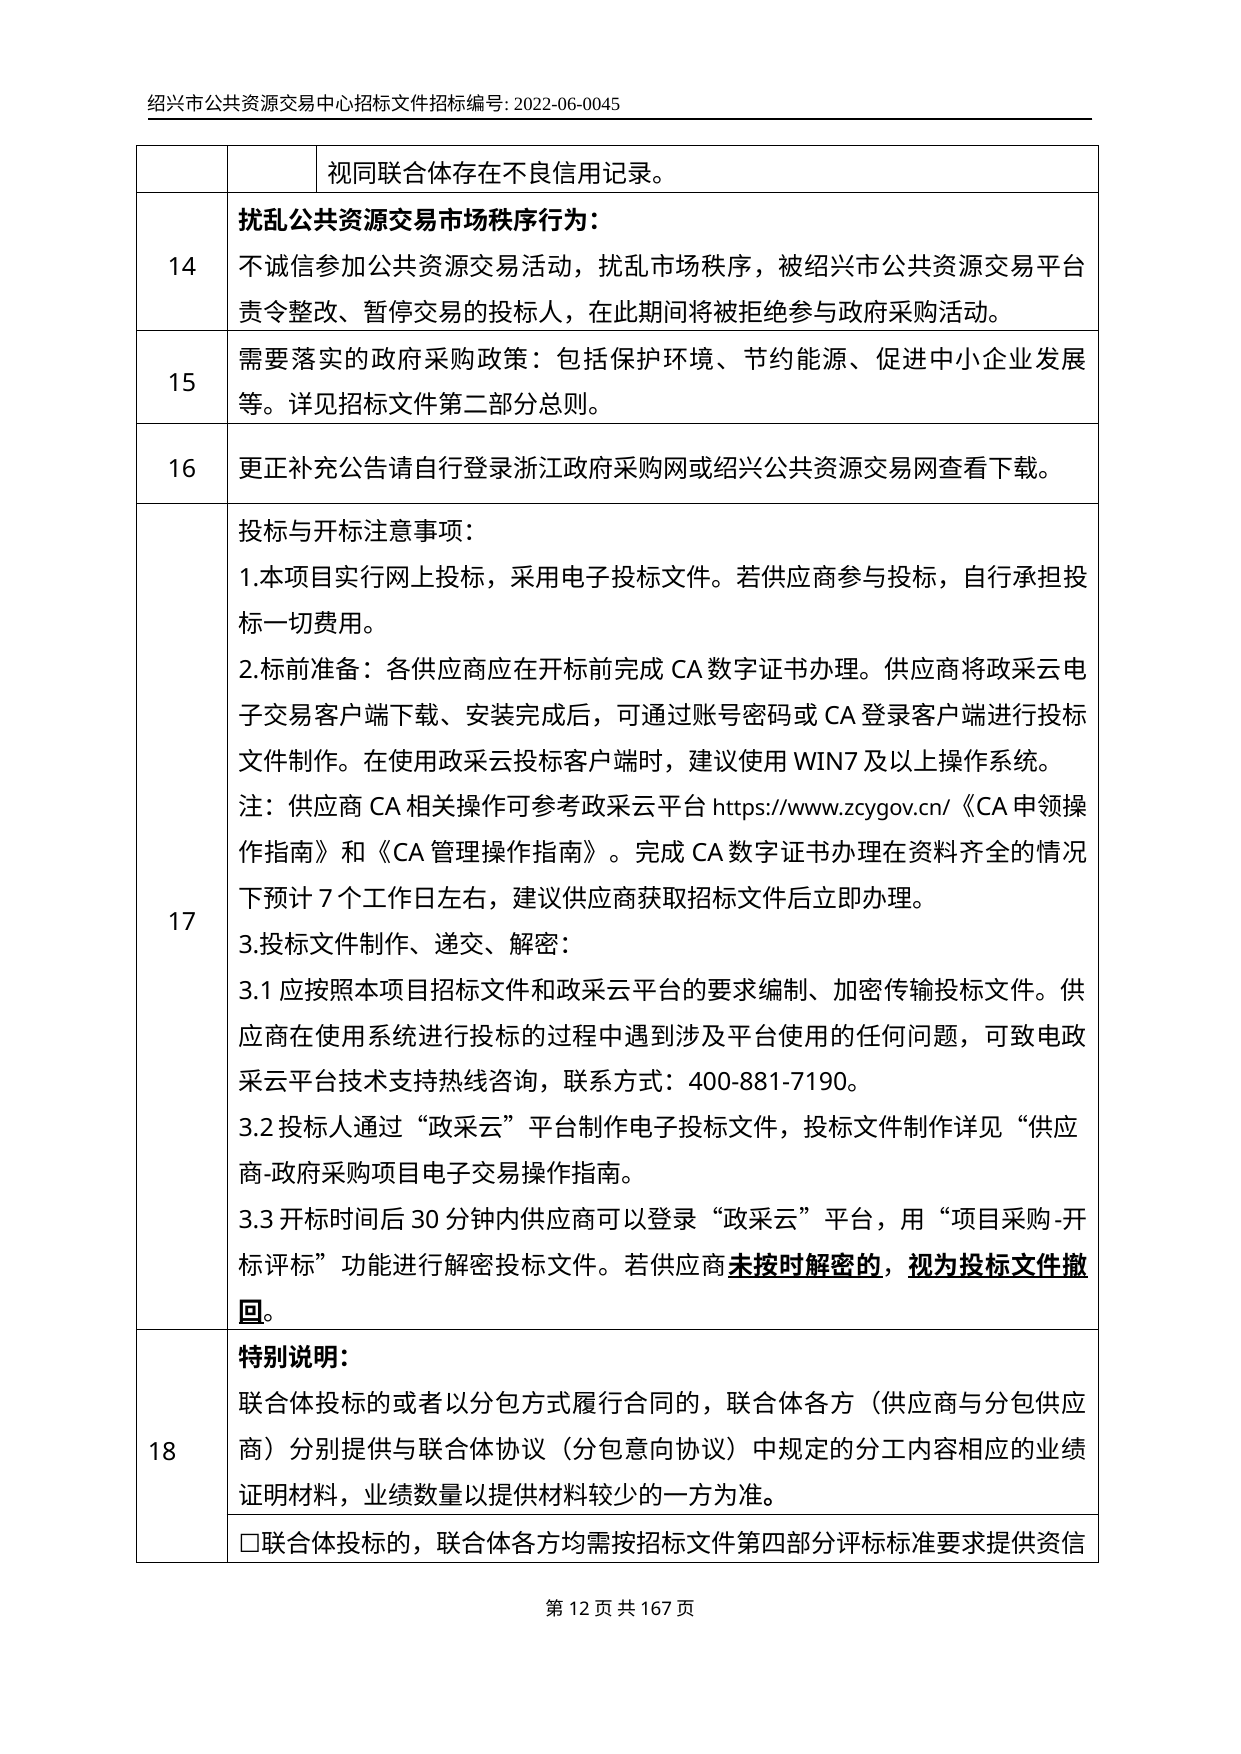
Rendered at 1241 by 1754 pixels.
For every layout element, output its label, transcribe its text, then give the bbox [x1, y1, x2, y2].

table_cell 16 [137, 424, 227, 503]
table_cell 17 [137, 504, 227, 1329]
table_cell 15 [137, 331, 227, 423]
table_cell 特别说明： 联合体投标的或者以分包方式履行合同的，联合体各方（供应商与分包供应商）分别提供与联合体协议（分包意向协议）中规定的分工内容相应的业绩证明材料，业绩数量以提供材料较少的一方为准。 [228, 1330, 1098, 1513]
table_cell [228, 1515, 1098, 1562]
table_cell 投标与开标注意事项： 1.本项目实行网上投标，采用电子投标文件。若供应商参与投标，自行承担投标一切费用。 2.标前准备：各供应商应在开标前完成CA数字证书办理。供应商将政采云电子交易客户端下载、安装完成后，可通过账号密码或CA登录客户端进行投标文件制作。在使用政采云投标客户端时，建议使用WIN7及以上操作系统。 注：供应商CA相关操作可参考政采云平台https://www.zcygov.cn/《CA申领操作指南》和《CA管理操作指南》。完成CA数字证书办理在资料齐全的情况下预计7个工作日左右，建议供应商获取招标文件后立即办理。 3.投标文件制作、递交、解密： 3.1应按照本项目招标文件和政采云平台的要求编制、加密传输投标文件。供应商在使用系统进行投标的过程中遇到涉及平台使用的任何问题，可致电政采云平台技术支持热线咨询，联系方式：400-881-7190。 3.2投标人通过“政采云”平台制作电子投标文件，投标文件制作详见“供应商-政府采购项目电子交易操作指南。 3.3开标时间后30分钟内供应商可以登录“政采云”平台，用“项目采购-开标评标”功能进行解密投标文件。若供应商未按时解密的，视为投标文件撤回。 [228, 504, 1098, 1329]
table_cell 更正补充公告请自行登录浙江政府采购网或绍兴公共资源交易网查看下载。 [228, 424, 1098, 503]
table_cell 18 [137, 1330, 227, 1562]
table_cell 14 [137, 193, 227, 330]
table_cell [317, 146, 1098, 192]
table_cell 需要落实的政府采购政策：包括保护环境、节约能源、促进中小企业发展等。详见招标文件第二部分总则。 [228, 331, 1098, 423]
table_cell 扰乱公共资源交易市场秩序行为： 不诚信参加公共资源交易活动，扰乱市场秩序，被绍兴市公共资源交易平台责令整改、暂停交易的投标人，在此期间将被拒绝参与政府采购活动。 [228, 193, 1098, 330]
